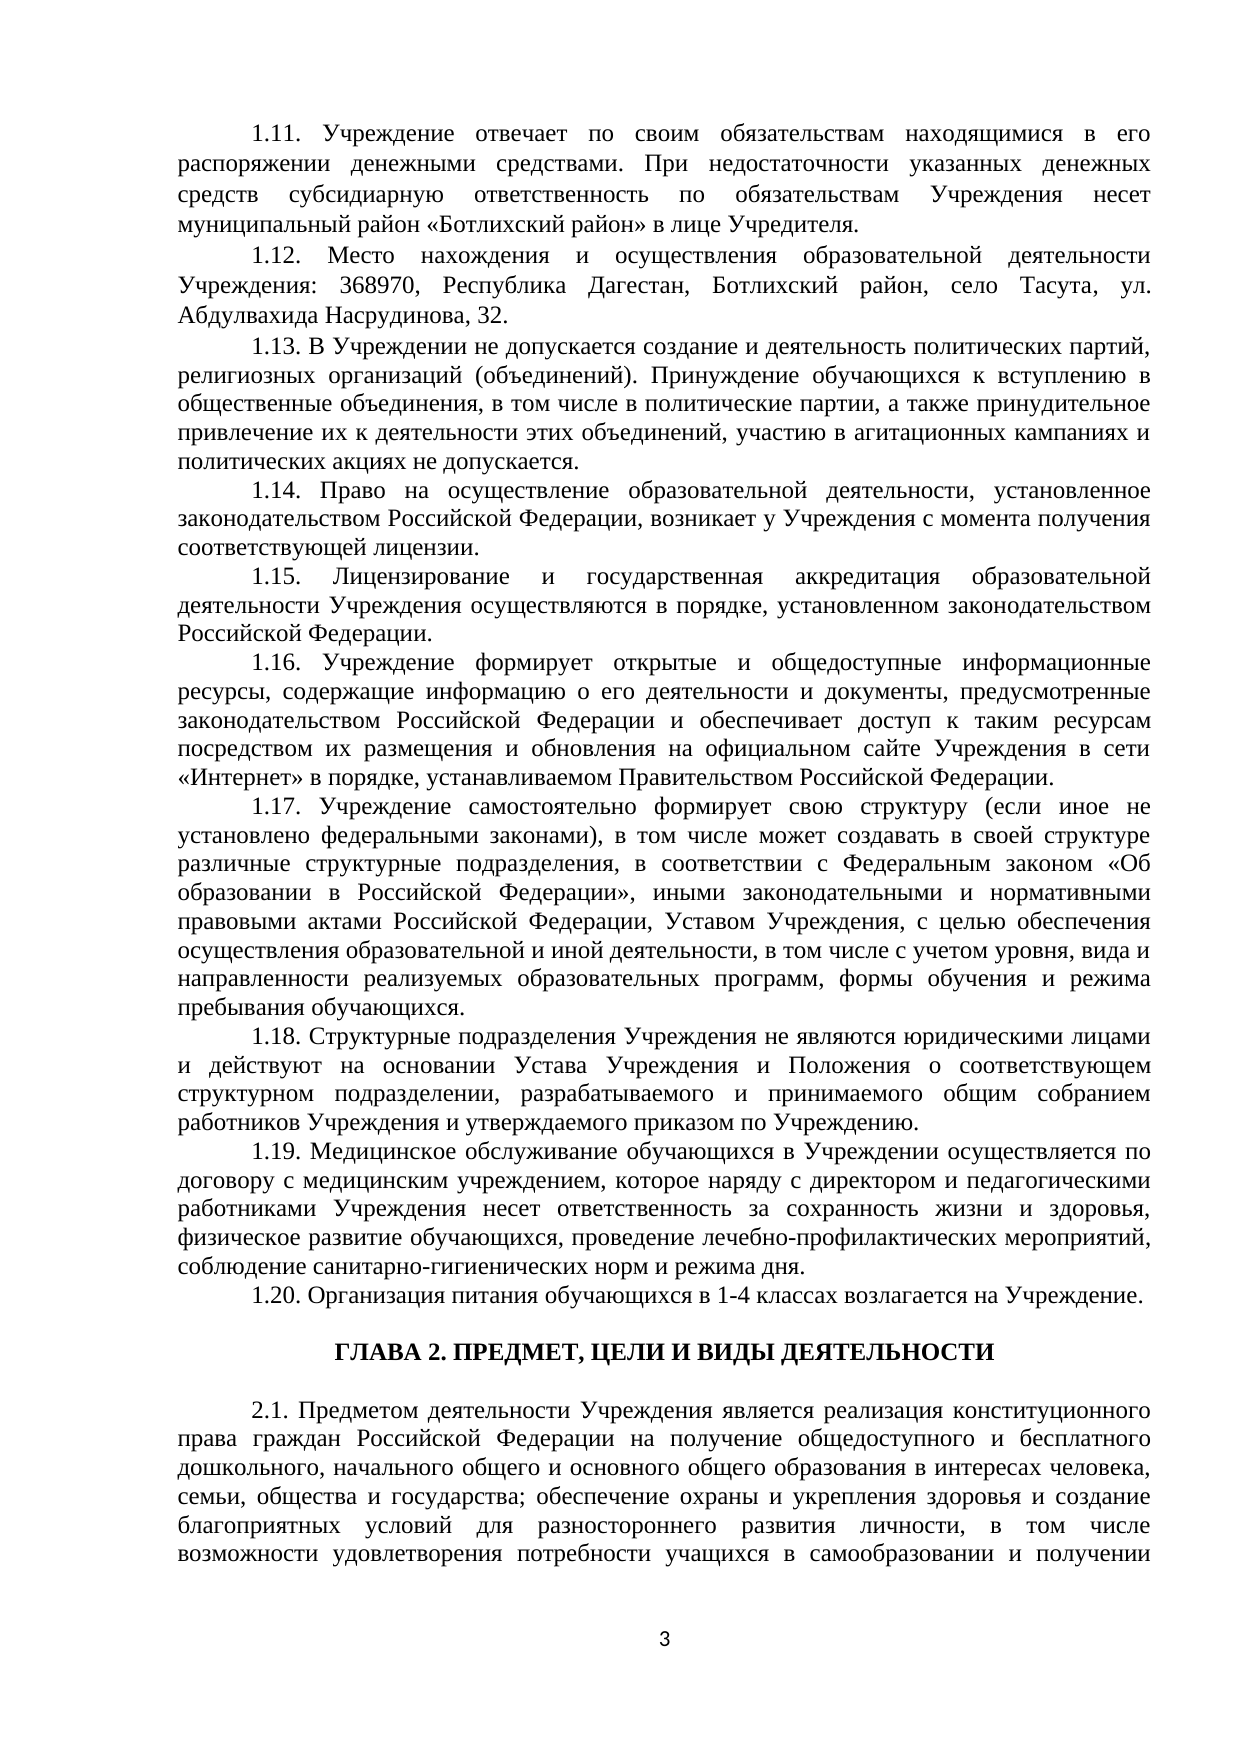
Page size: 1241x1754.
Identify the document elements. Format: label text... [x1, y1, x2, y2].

text 1.15. Лицензирование и государственная аккредитация образовательной деятельности Учреждения осуществляются в порядке, установленном законодательством Российской Федерации. [177, 561, 1152, 647]
text 1.17. Учреждение самостоятельно формирует свою структуру (если иное не установлено федеральными законами), в том числе может создавать в своей структуре различные структурные подразделения, в соответствии с Федеральным законом «Об образовании в Российской Федерации», иными законодательными и нормативными правовыми актами Российской Федерации, Уставом Учреждения, с целью обеспечения осуществления образовательной и иной деятельности, в том числе с учетом уровня, вида и направленности реализуемых образовательных программ, формы обучения и режима пребывания обучающихся. [177, 791, 1152, 1021]
text 1.13. В Учреждении не допускается создание и деятельность политических партий, религиозных организаций (объединений). Принуждение обучающихся к вступлению в общественные объединения, в том числе в политические партии, а также принудительное привлечение их к деятельности этих объединений, участию в агитационных кампаниях и политических акциях не допускается. [177, 331, 1152, 475]
text 1.19. Медицинское обслуживание обучающихся в Учреждении осуществляется по договору с медицинским учреждением, которое наряду с директором и педагогическими работниками Учреждения несет ответственность за сохранность жизни и здоровья, физическое развитие обучающихся, проведение лечебно-профилактических мероприятий, соблюдение санитарно-гигиенических норм и режима дня. [177, 1136, 1152, 1280]
text 1.12. Место нахождения и осуществления образовательной деятельности Учреждения: 368970, Республика Дагестан, Ботлихский район, село Тасута, ул. Абдулвахида Насрудинова, 32. [177, 240, 1152, 329]
text 1.20. Организация питания обучающихся в 1-4 классах возлагается на Учреждение. [177, 1280, 1152, 1308]
text ГЛАВА 2. ПРЕДМЕТ, ЦЕЛИ И ВИДЫ ДЕЯТЕЛЬНОСТИ [177, 1337, 1152, 1366]
text 1.16. Учреждение формирует открытые и общедоступные информационные ресурсы, содержащие информацию о его деятельности и документы, предусмотренные законодательством Российской Федерации и обеспечивает доступ к таким ресурсам посредством их размещения и обновления на официальном сайте Учреждения в сети «Интернет» в порядке, устанавливаемом Правительством Российской Федерации. [177, 647, 1152, 791]
text 1.14. Право на осуществление образовательной деятельности, установленное законодательством Российской Федерации, возникает у Учреждения с момента получения соответствующей лицензии. [177, 475, 1152, 561]
text 1.11. Учреждение отвечает по своим обязательствам находящимися в его распоряжении денежными средствами. При недостаточности указанных денежных средств субсидиарную ответственность по обязательствам Учреждения несет муниципальный район «Ботлихский район» в лице Учредителя. [177, 118, 1152, 238]
text 1.18. Структурные подразделения Учреждения не являются юридическими лицами и действуют на основании Устава Учреждения и Положения о соответствующем структурном подразделении, разрабатываемого и принимаемого общим собранием работников Учреждения и утверждаемого приказом по Учреждению. [177, 1021, 1152, 1136]
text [177, 1395, 1152, 1567]
